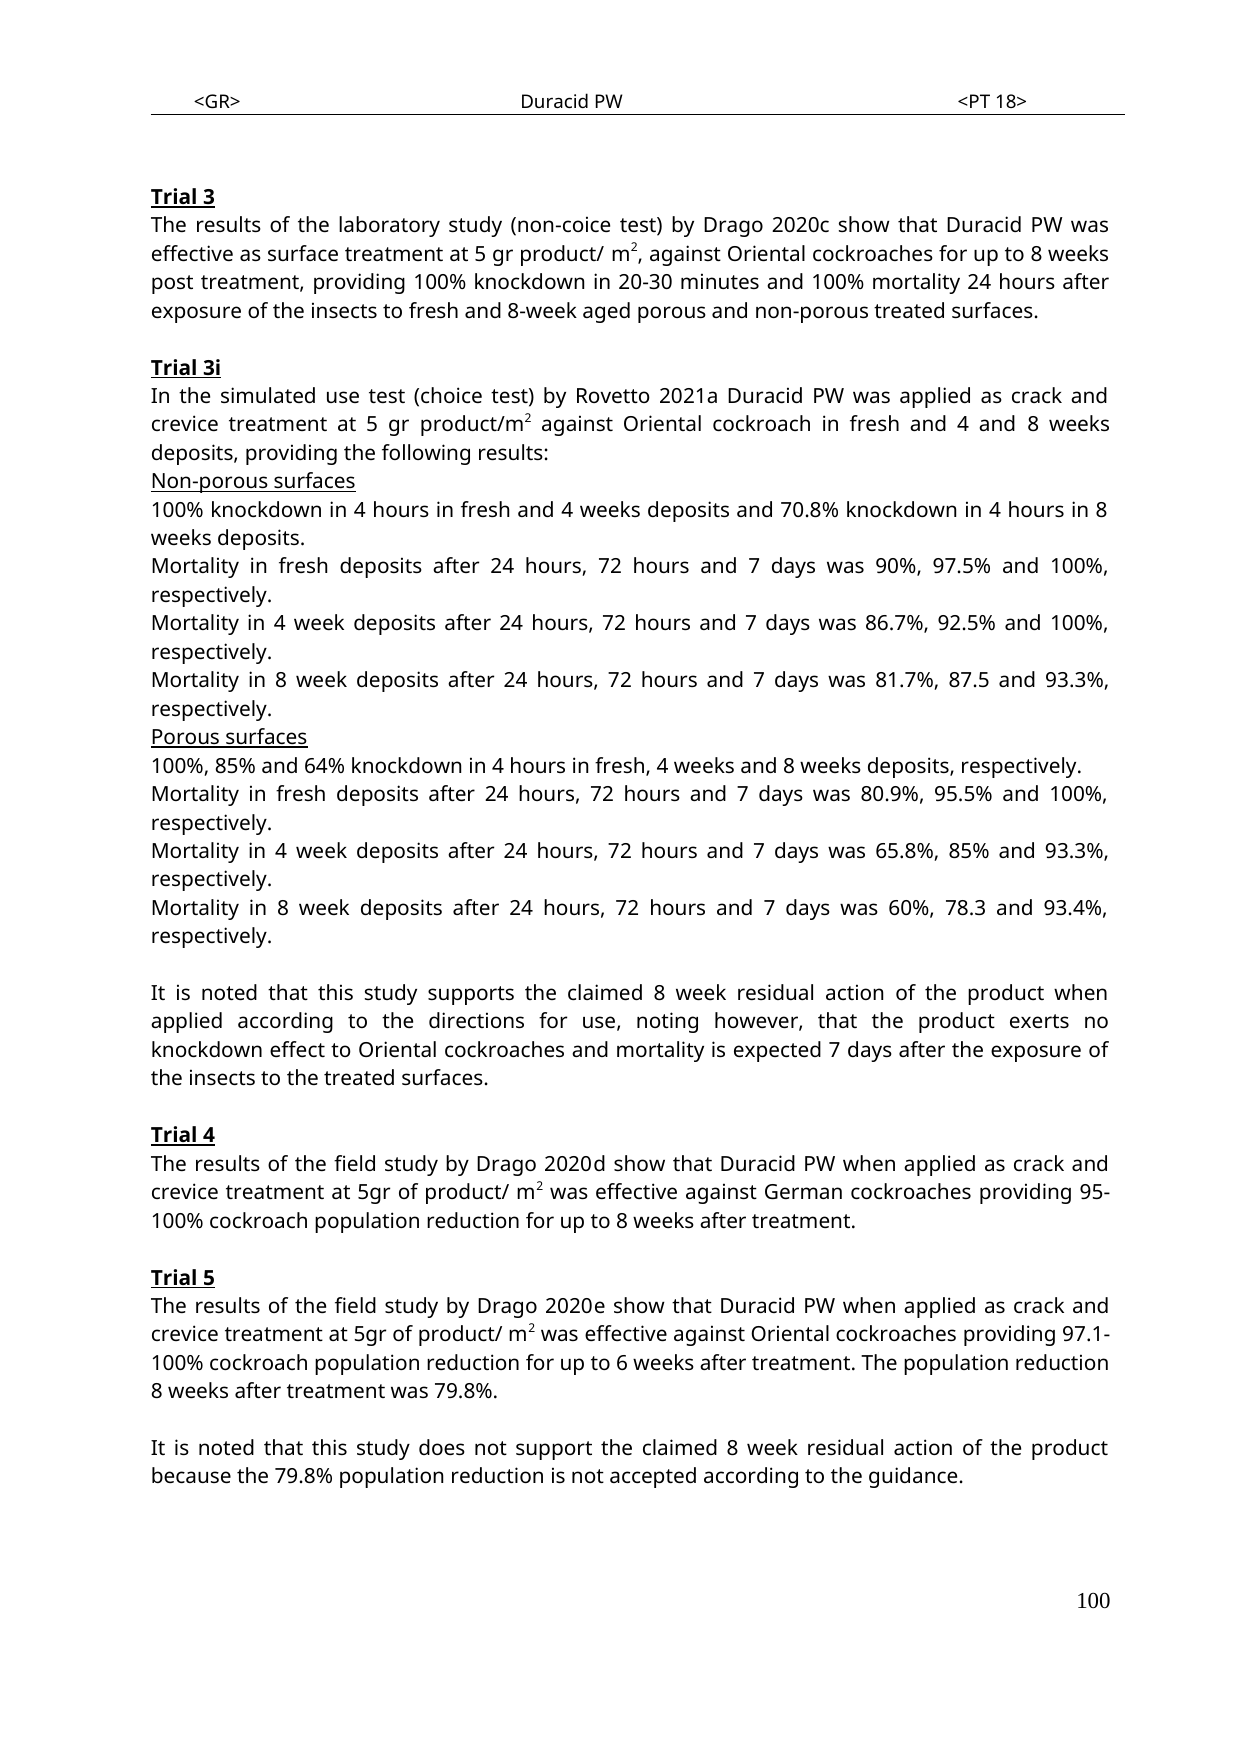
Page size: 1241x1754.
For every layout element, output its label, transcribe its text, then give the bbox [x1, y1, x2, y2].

text It is noted that this study supports the claimed 8 week residual action of the product when applied according to the directions for use, noting however, that the product exerts no knockdown effect to Oriental cockroaches and mortality is expected 7 days after the exposure of the insects to the treated surfaces. [151, 978, 1110, 1092]
text The results of the laboratory study (non-coice test) by Drago 2020c show that Duracid PW was effective as surface treatment at 5 gr product/ m2, against Oriental cockroaches for up to 8 weeks post treatment, providing 100% knockdown in 20-30 minutes and 100% mortality 24 hours after exposure of the insects to fresh and 8-week aged porous and non-porous treated surfaces. [151, 210, 1110, 324]
text The results of the field study by Drago 2020e show that Duracid PW when applied as crack and crevice treatment at 5gr of product/ m2 was effective against Oriental cockroaches providing 97.1-100% cockroach population reduction for up to 6 weeks after treatment. The population reduction 8 weeks after treatment was 79.8%. [151, 1291, 1110, 1405]
text Trial 5 [151, 1263, 1110, 1291]
text Mortality in 8 week deposits after 24 hours, 72 hours and 7 days was 60%, 78.3 and 93.4%, respectively. [151, 893, 1110, 950]
text Non-porous surfaces [151, 466, 1110, 495]
text Trial 4 [151, 1120, 1110, 1149]
text 100%, 85% and 64% knockdown in 4 hours in fresh, 4 weeks and 8 weeks deposits, respectively. [151, 751, 1110, 779]
text 100% knockdown in 4 hours in fresh and 4 weeks deposits and 70.8% knockdown in 4 hours in 8 weeks deposits. [151, 495, 1110, 552]
text The results of the field study by Drago 2020d show that Duracid PW when applied as crack and crevice treatment at 5gr of product/ m2 was effective against German cockroaches providing 95-100% cockroach population reduction for up to 8 weeks after treatment. [151, 1149, 1110, 1234]
text Mortality in 4 week deposits after 24 hours, 72 hours and 7 days was 86.7%, 92.5% and 100%, respectively. [151, 608, 1110, 665]
text Mortality in fresh deposits after 24 hours, 72 hours and 7 days was 90%, 97.5% and 100%, respectively. [151, 552, 1110, 608]
text Mortality in 4 week deposits after 24 hours, 72 hours and 7 days was 65.8%, 85% and 93.3%, respectively. [151, 836, 1110, 893]
text Trial 3i [151, 353, 1110, 381]
text Porous surfaces [151, 722, 1110, 751]
text It is noted that this study does not support the claimed 8 week residual action of the product because the 79.8% population reduction is not accepted according to the guidance. [151, 1433, 1110, 1490]
text In the simulated use test (choice test) by Rovetto 2021a Duracid PW was applied as crack and crevice treatment at 5 gr product/m2 against Oriental cockroach in fresh and 4 and 8 weeks deposits, providing the following results: [151, 381, 1110, 466]
text Trial 3 [151, 182, 1110, 210]
text Mortality in 8 week deposits after 24 hours, 72 hours and 7 days was 81.7%, 87.5 and 93.3%, respectively. [151, 665, 1110, 722]
text Mortality in fresh deposits after 24 hours, 72 hours and 7 days was 80.9%, 95.5% and 100%, respectively. [151, 779, 1110, 836]
